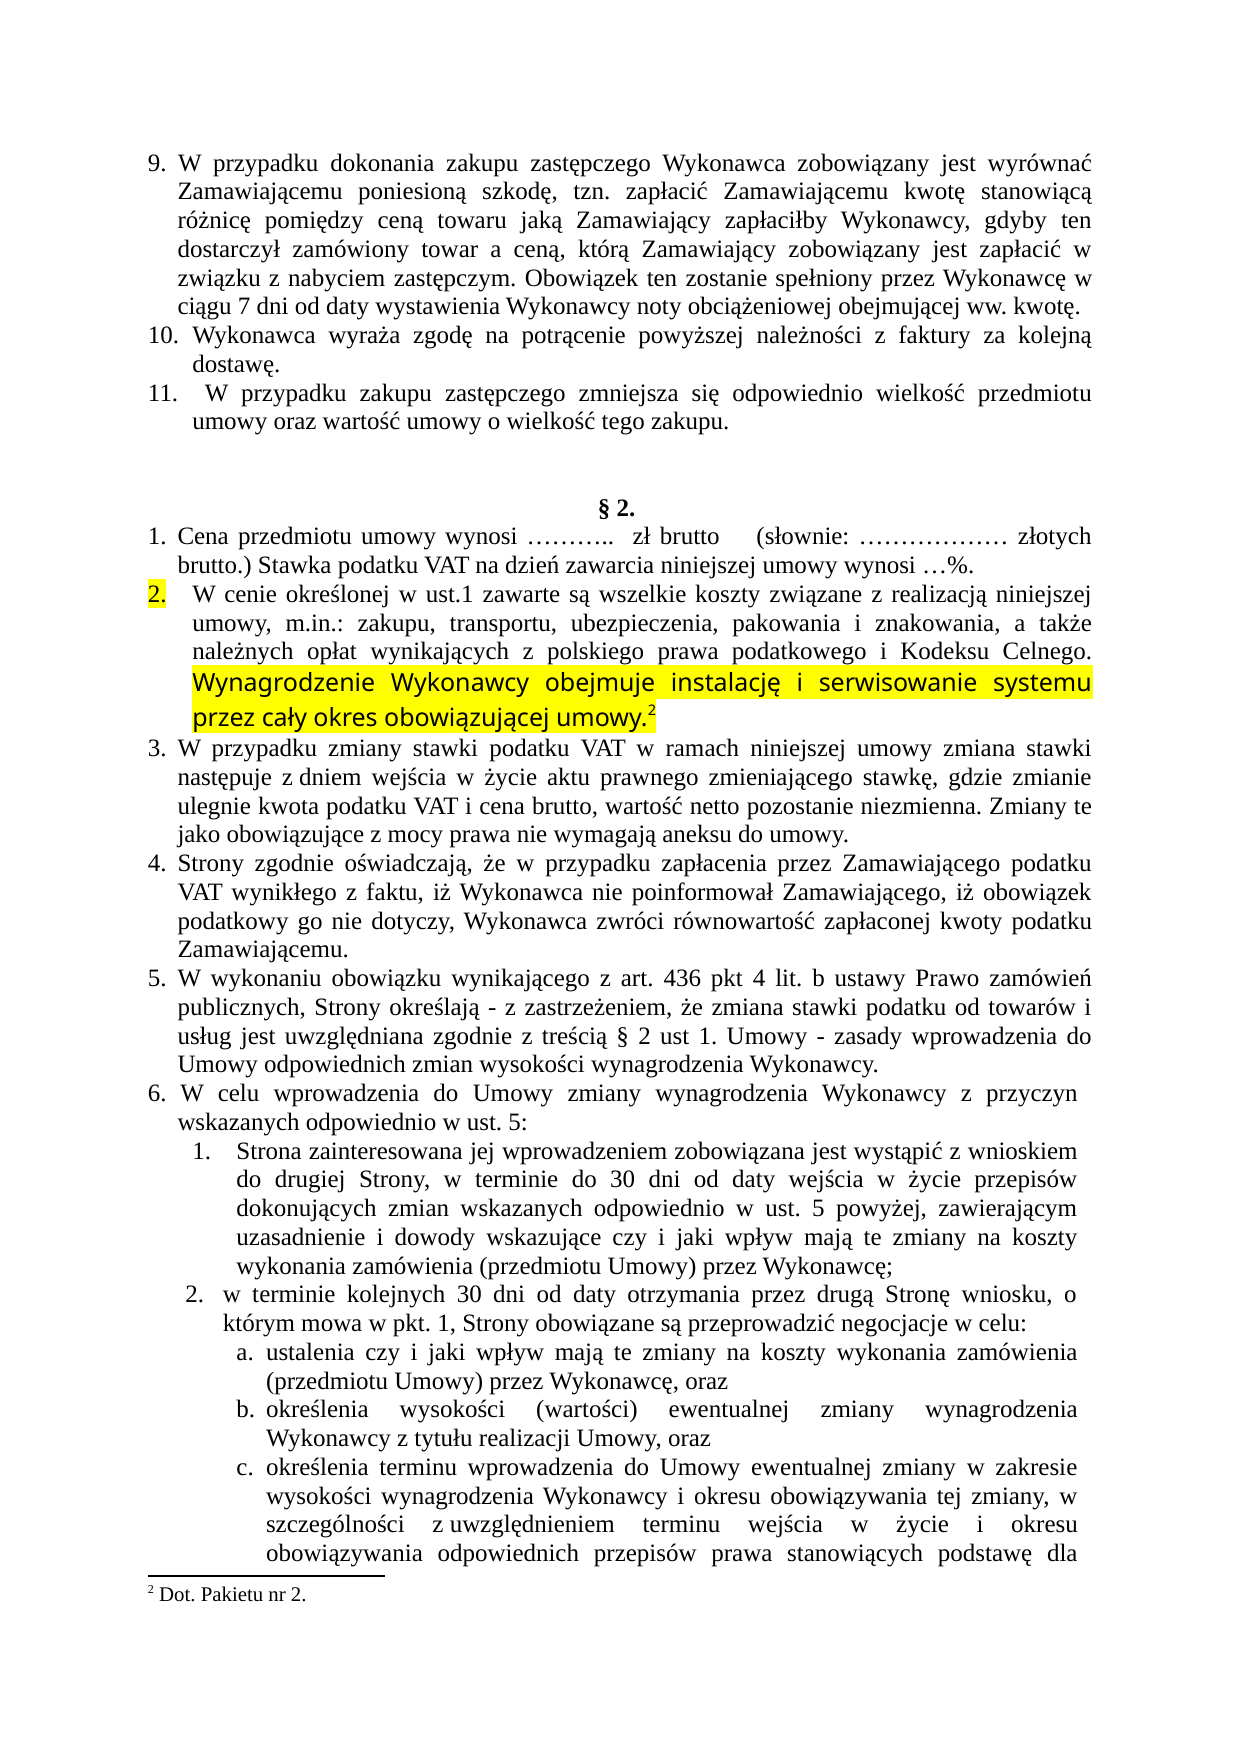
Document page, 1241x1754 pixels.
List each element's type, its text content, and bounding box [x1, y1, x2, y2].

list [236, 1452, 1078, 1567]
list W przypadku zakupu zastępczego zmniejsza się odpowiednio wielkość przedmiotu umowy oraz wartość umowy o wielkość tego zakupu. [148, 378, 1093, 435]
text 9. W przypadku dokonania zakupu zastępczego Wykonawca zobowiązany jest wyrównać Zamawiającemu poniesioną szkodę, tzn. zapłacić Zamawiającemu kwotę stanowiącą różnicę pomiędzy ceną towaru jaką Zamawiający zapłaciłby Wykonawcy, gdyby ten dostarczył zamówiony towar a ceną, którą Zamawiający zobowiązany jest zapłacić w związku z nabyciem zastępczym. Obowiązek ten zostanie spełniony przez Wykonawcę w ciągu 7 dni od daty wystawienia Wykonawcy noty obciążeniowej obejmującej ww. kwotę. [148, 148, 1093, 320]
list Wykonawca wyraża zgodę na potrącenie powyższej należności z faktury za kolejną dostawę. [148, 320, 1093, 378]
list określenia wysokości (wartości) ewentualnej zmiany wynagrodzenia Wykonawcy z tytułu realizacji Umowy, oraz [236, 1394, 1078, 1452]
list Strona zainteresowana jej wprowadzeniem zobowiązana jest wystąpić z wnioskiem do drugiej Strony, w terminie do 30 dni od daty wejścia w życie przepisów dokonujących zmian wskazanych odpowiednio w ust. 5 powyżej, zawierającym uzasadnienie i dowody wskazujące czy i jaki wpływ mają te zmiany na koszty wykonania zamówienia (przedmiotu Umowy) przez Wykonawcę; [192, 1136, 1078, 1279]
text 6. W celu wprowadzenia do Umowy zmiany wynagrodzenia Wykonawcy z przyczyn wskazanych odpowiednio w ust. 5: [148, 1078, 1078, 1136]
list W cenie określonej w ust.1 zawarte są wszelkie koszty związane z realizacją niniejszej umowy, m.in.: zakupu, transportu, ubezpieczenia, pakowania i znakowania, a także należnych opłat wynikających z polskiego prawa podatkowego i Kodeksu Celnego. Wynagrodzenie Wykonawcy obejmuje instalację i serwisowanie systemu przez cały okres obowiązującej umowy. [148, 579, 1093, 733]
list Cena przedmiotu umowy wynosi ……….. zł brutto (słownie: ……………… złotych brutto.) Stawka podatku VAT na dzień zawarcia niniejszej umowy wynosi …%. [148, 521, 1093, 579]
list ustalenia czy i jaki wpływ mają te zmiany na koszty wykonania zamówienia (przedmiotu Umowy) przez Wykonawcę, oraz [236, 1337, 1078, 1394]
list Strony zgodnie oświadczają, że w przypadku zapłacenia przez Zamawiającego podatku VAT wynikłego z faktu, iż Wykonawca nie poinformował Zamawiającego, iż obowiązek podatkowy go nie dotyczy, Wykonawca zwróci równowartość zapłaconej kwoty podatku Zamawiającemu. [148, 848, 1093, 963]
list w terminie kolejnych 30 dni od daty otrzymania przez drugą Stronę wniosku, o którym mowa w pkt. 1, Strony obowiązane są przeprowadzić negocjacje w celu: [185, 1279, 1078, 1337]
list W przypadku zmiany stawki podatku VAT w ramach niniejszej umowy zmiana stawki następuje z dniem wejścia w życie aktu prawnego zmieniającego stawkę, gdzie zmianie ulegnie kwota podatku VAT i cena brutto, wartość netto pozostanie niezmienna. Zmiany te jako obowiązujące z mocy prawa nie wymagają aneksu do umowy. [148, 733, 1093, 848]
list W wykonaniu obowiązku wynikającego z art. 436 pkt 4 lit. b ustawy Prawo zamówień publicznych, Strony określają - z zastrzeżeniem, że zmiana stawki podatku od towarów i usług jest uwzględniana zgodnie z treścią § 2 ust 1. Umowy - zasady wprowadzenia do Umowy odpowiednich zmian wysokości wynagrodzenia Wykonawcy. [148, 963, 1093, 1078]
